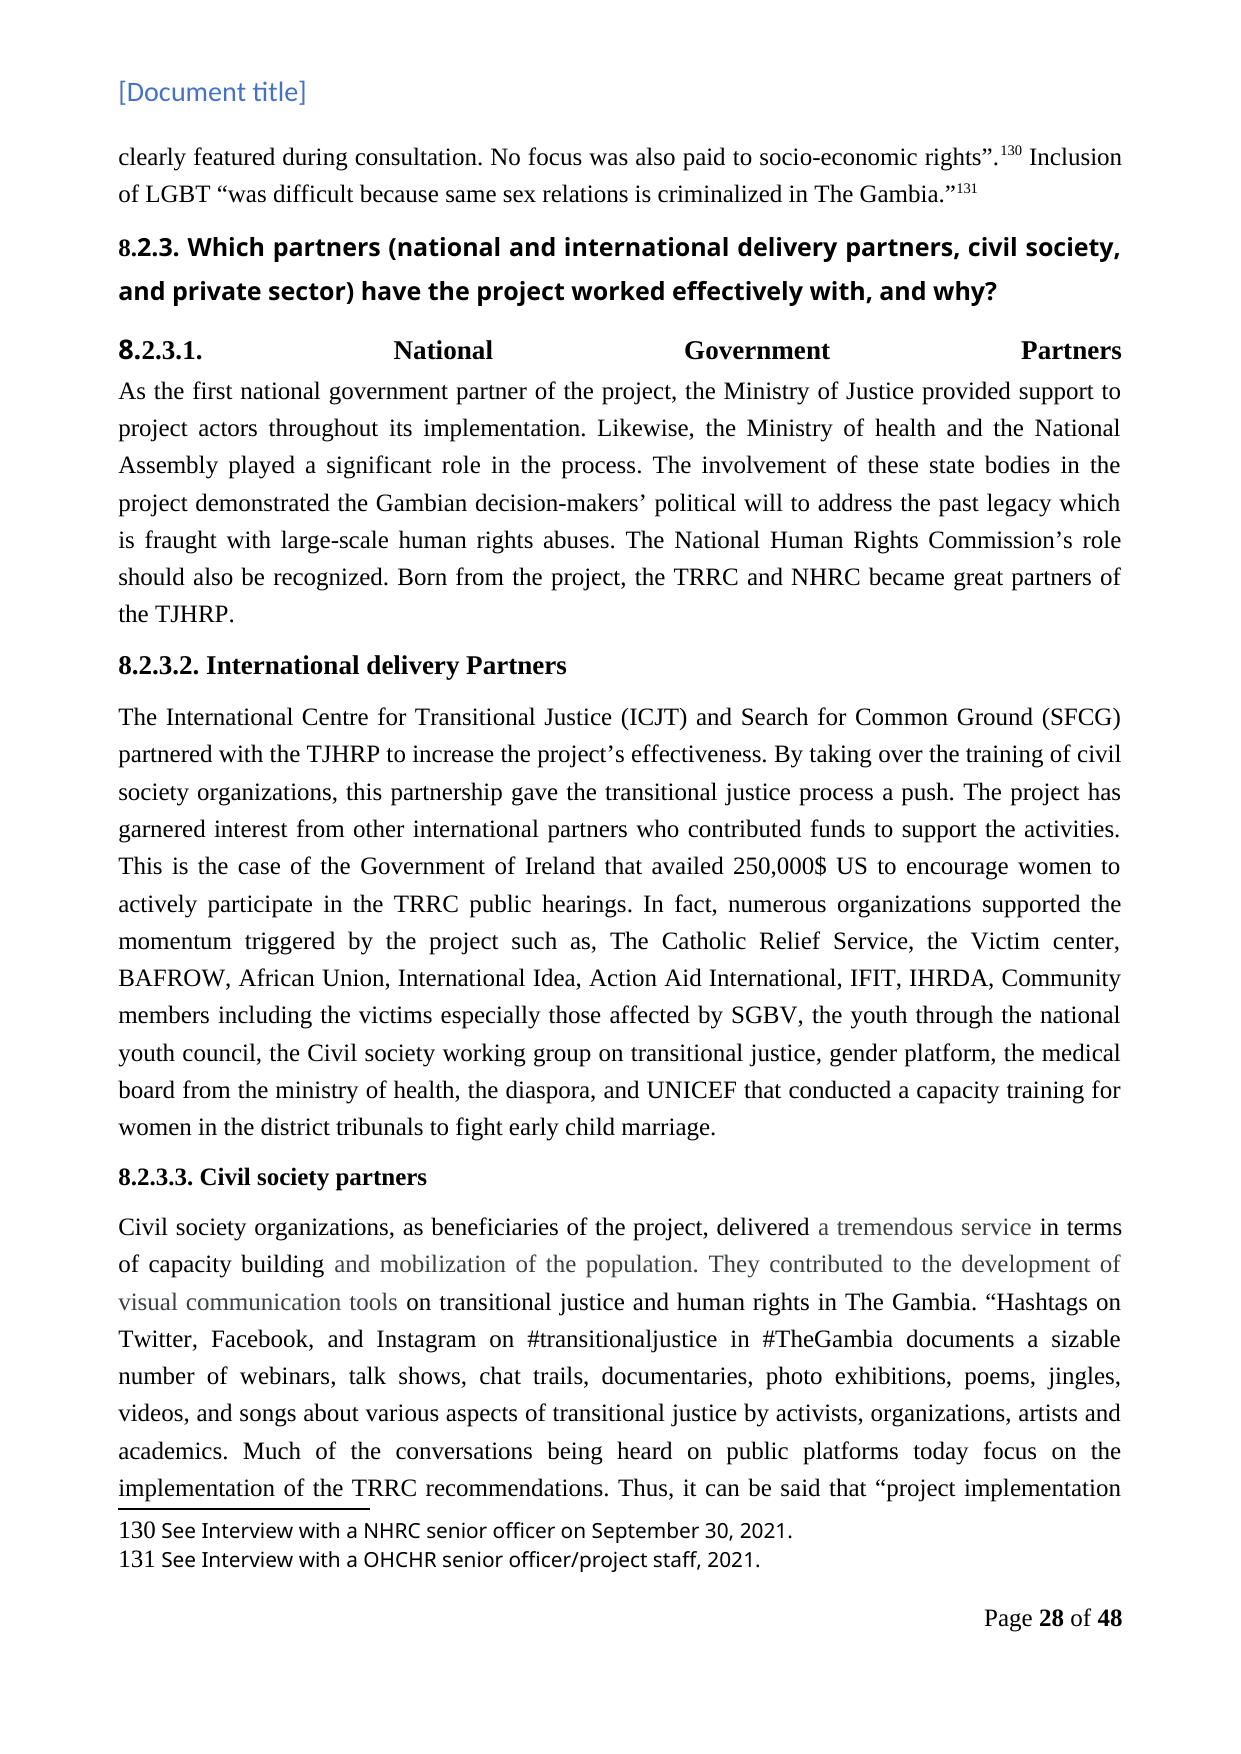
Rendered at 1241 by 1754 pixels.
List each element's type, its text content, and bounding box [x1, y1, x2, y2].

text The International Centre for Transitional Justice (ICJT) and Search for Common Ground (SFCG) partnered with the TJHRP to increase the project’s effectiveness. By taking over the training of civil society organizations, this partnership gave the transitional justice process a push. The project has garnered interest from other international partners who contributed funds to support the activities. This is the case of the Government of Ireland that availed 250,000$ US to encourage women to actively participate in the TRRC public hearings. In fact, numerous organizations supported the momentum triggered by the project such as, The Catholic Relief Service, the Victim center, BAFROW, African Union, International Idea, Action Aid International, IFIT, IHRDA, Community members including the victims especially those affected by SGBV, the youth through the national youth council, the Civil society working group on transitional justice, gender platform, the medical board from the ministry of health, the diaspora, and UNICEF that conducted a capacity training for women in the district tribunals to fight early child marriage. [118, 702, 1122, 1141]
text The downside of this consultation was the lack of inclusion of PWD and LGBT even though the sign language was used sometimes. “People living with disabilities and LGBT concerns were not clearly featured during consultation. No focus was also paid to socio-economic rights”. Inclusion of LGBT “was difficult because same sex relations is criminalized in The Gambia.” [118, 142, 1122, 208]
text 8.2.3. Which partners (national and international delivery partners, civil society, and private sector) have the project worked effectively with, and why? [118, 229, 1122, 308]
text 8.2.3.2. International delivery Partners [118, 649, 1122, 681]
text 8.2.3.1. National Government Partners As the first national government partner of the project, the Ministry of Justice provided support to project actors throughout its implementation. Likewise, the Ministry of health and the National Assembly played a significant role in the process. The involvement of these state bodies in the project demonstrated the Gambian decision-makers’ political will to address the past legacy which is fraught with large-scale human rights abuses. The National Human Rights Commission’s role should also be recognized. Born from the project, the TRRC and NHRC became great partners of the TJHRP. [118, 330, 1122, 628]
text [118, 1212, 1122, 1502]
text 8.2.3.3. Civil society partners [118, 1162, 1122, 1191]
